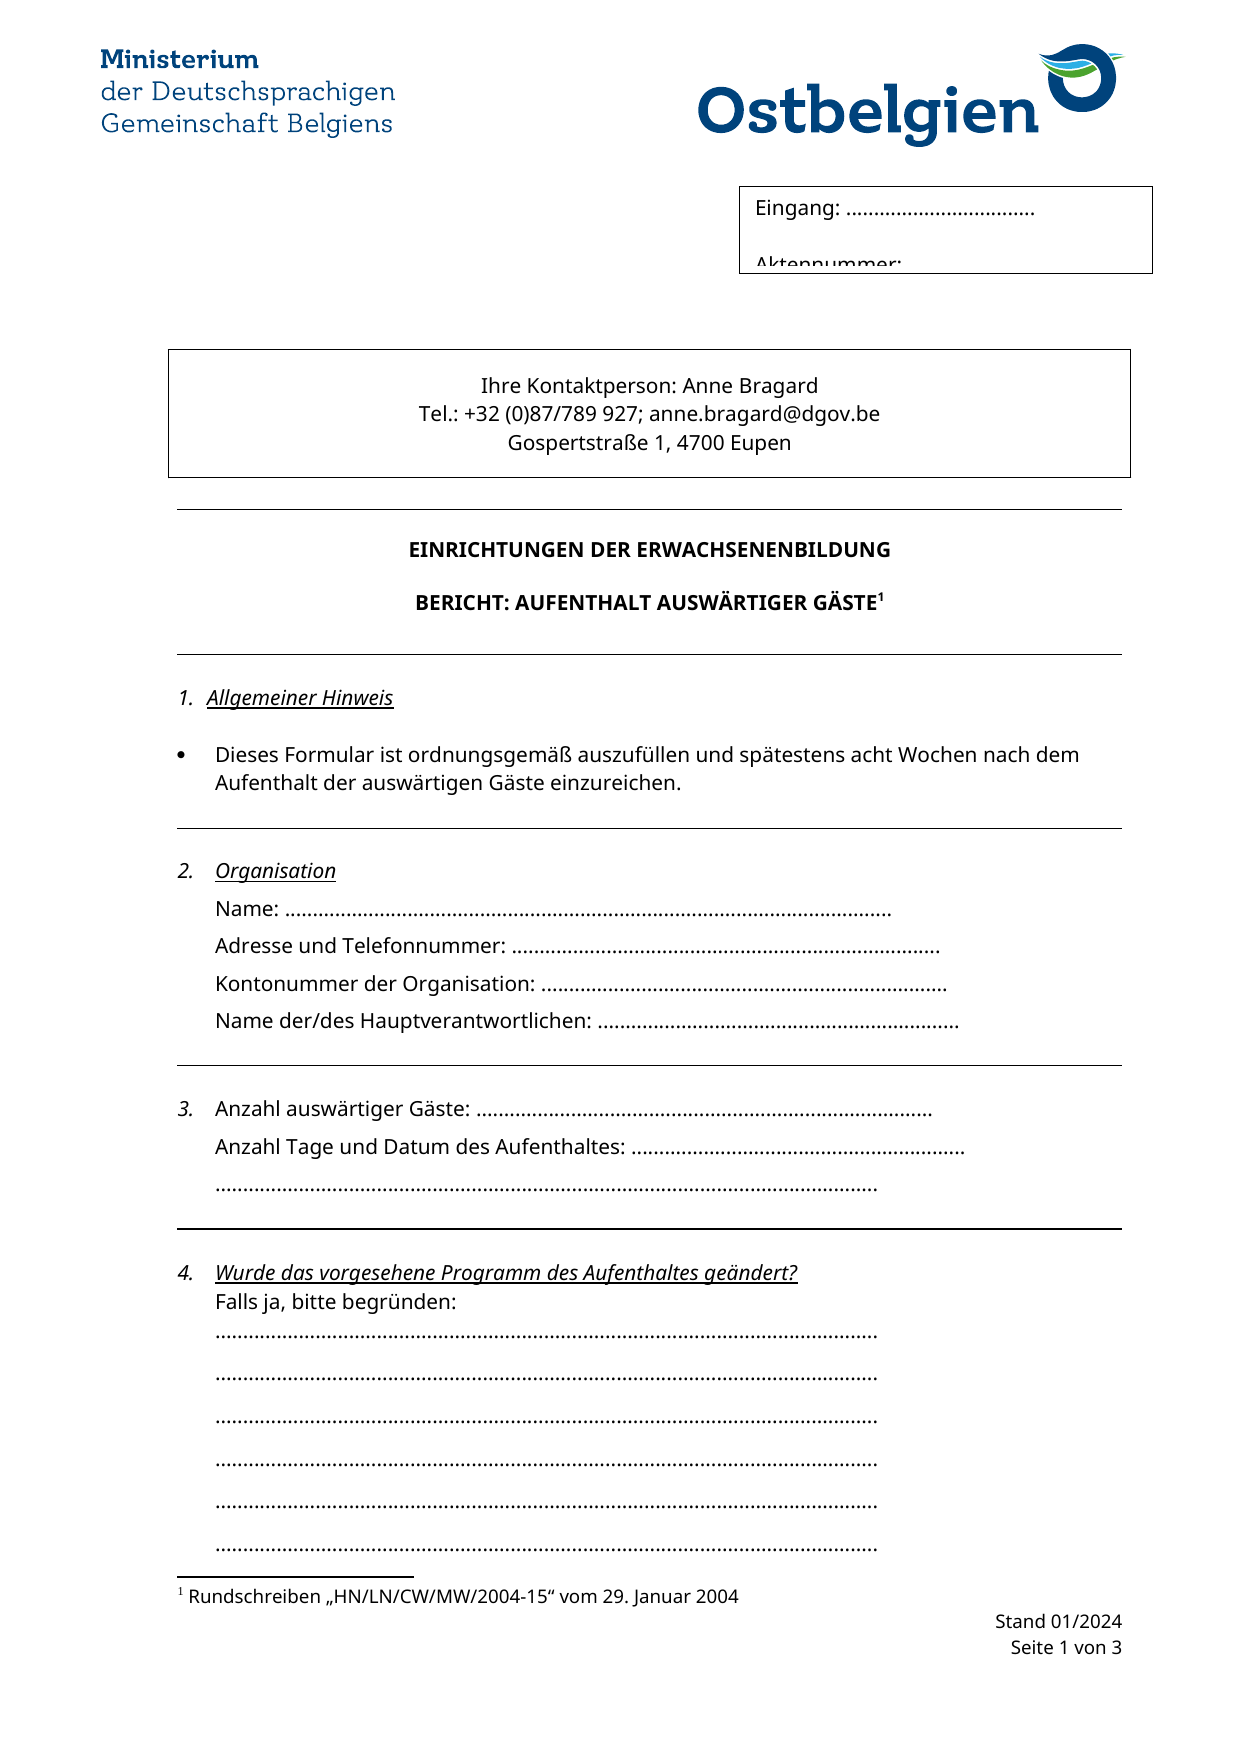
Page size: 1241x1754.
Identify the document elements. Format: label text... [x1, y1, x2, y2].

text Adresse und Telefonnummer: ............................................................................. [177, 922, 1122, 960]
subtitle EINRICHTUNGEN DER ERWACHSENENBILDUNG [177, 535, 1122, 563]
list Anzahl auswärtiger Gäste: .................................................................................. [177, 1094, 1122, 1123]
subtitle BERICHT: AUFENTHALT AUSWÄRTIGER GÄSTE [177, 588, 1122, 617]
text Anzahl Tage und Datum des Aufenthaltes: ............................................................ [177, 1123, 1122, 1160]
text ....................................................................................................................... [177, 1160, 1122, 1198]
text Kontonummer der Organisation: ......................................................................... [177, 960, 1122, 997]
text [177, 1486, 1122, 1515]
text 4. Wurde das vorgesehene Programm des Aufenthaltes geändert? [177, 1258, 1122, 1287]
text Tel.: +32 (0)87/789 927; anne.bragard@dgov.be [177, 399, 1122, 428]
text Falls ja, bitte begründen: [177, 1287, 1122, 1316]
text 1. Allgemeiner Hinweis [177, 683, 1122, 712]
text ....................................................................................................................... [177, 1444, 1122, 1472]
text ....................................................................................................................... [177, 1316, 1122, 1344]
text 2. Organisation [177, 856, 1122, 885]
text Ihre Kontaktperson: Anne Bragard [177, 371, 1122, 399]
text Name: ............................................................................................................. [177, 885, 1122, 922]
text ....................................................................................................................... [177, 1401, 1122, 1429]
list Dieses Formular ist ordnungsgemäß auszufüllen und spätestens acht Wochen nach dem Aufenthalt der auswärtigen Gäste einzureichen. [177, 740, 1122, 797]
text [177, 1529, 1122, 1557]
text ....................................................................................................................... [177, 1358, 1122, 1387]
text Gospertstraße 1, 4700 Eupen [177, 428, 1122, 456]
text Name der/des Hauptverantwortlichen: ................................................................. [177, 997, 1122, 1035]
